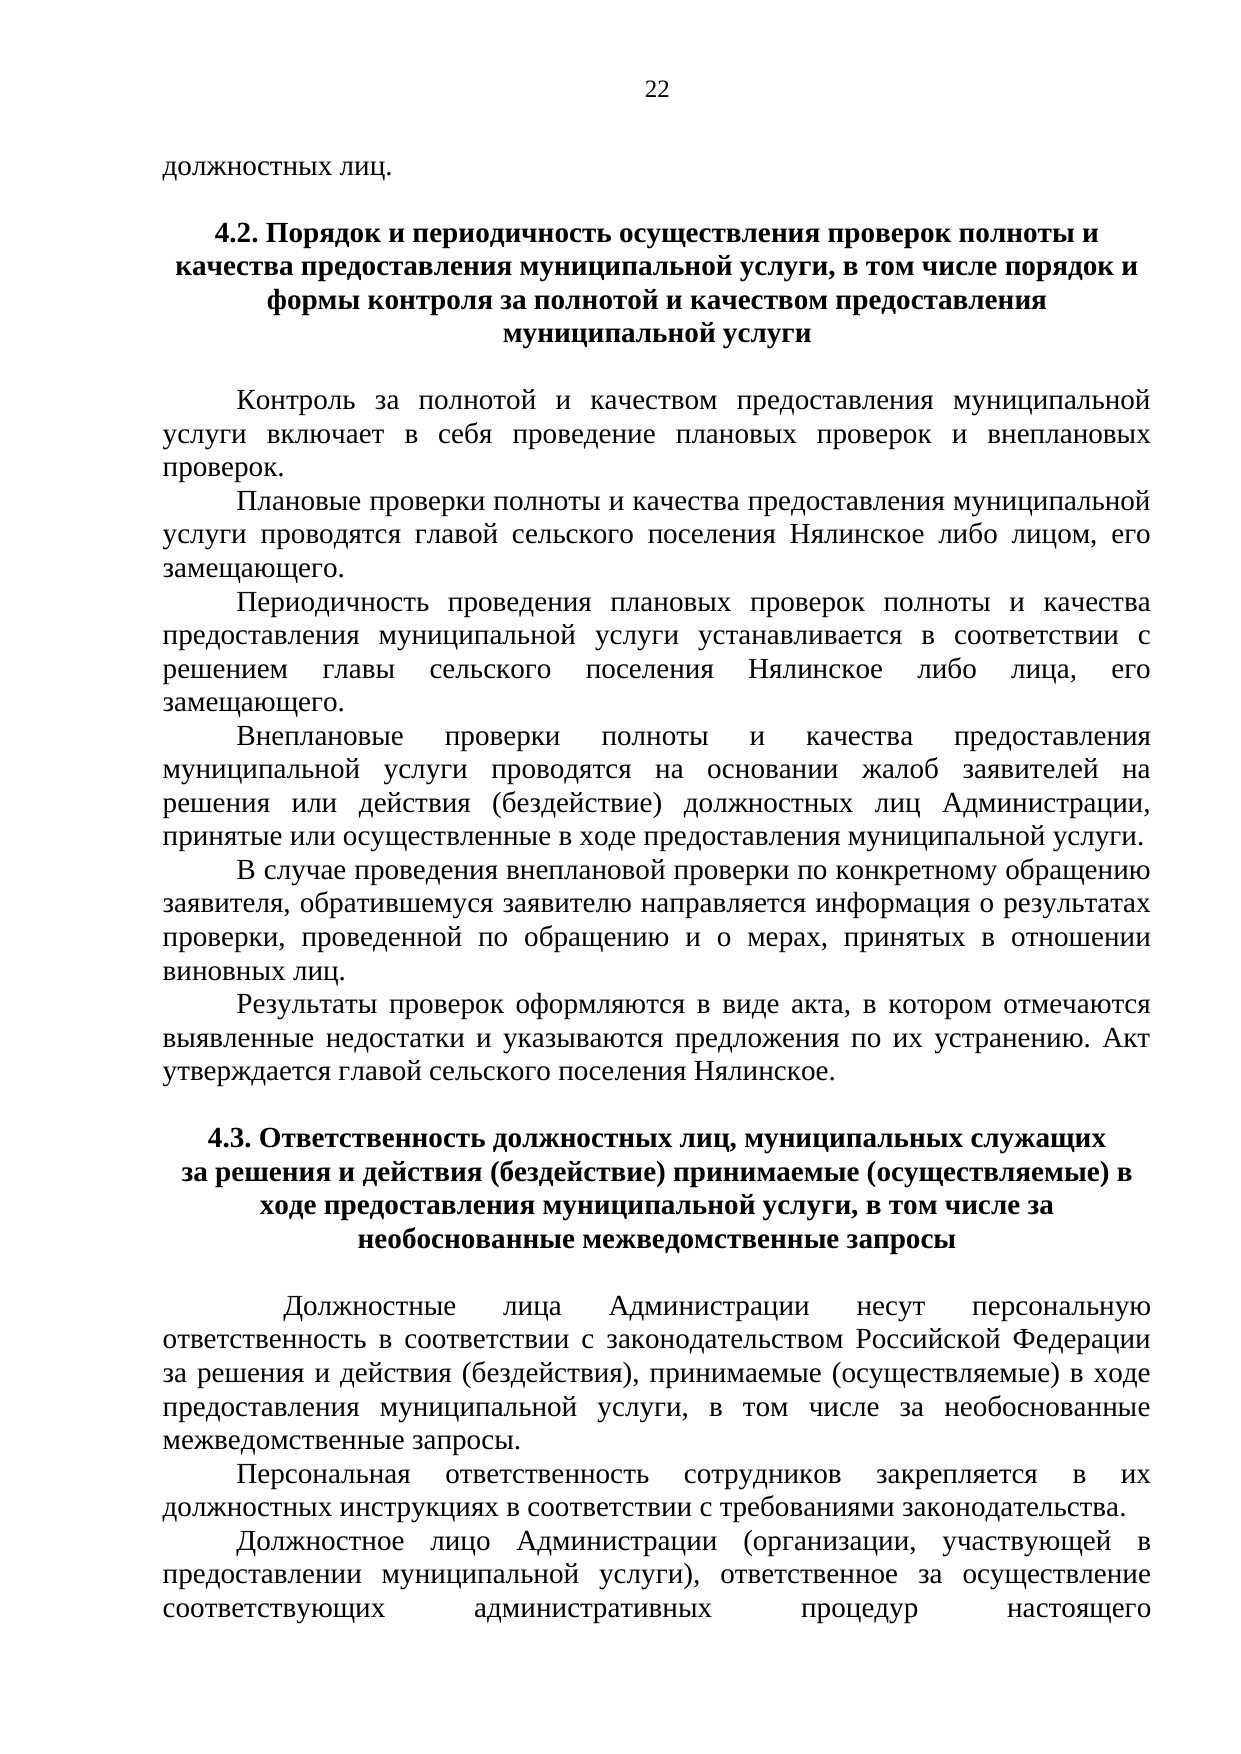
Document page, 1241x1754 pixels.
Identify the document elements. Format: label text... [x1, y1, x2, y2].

text Внеплановые проверки полноты и качества предоставления муниципальной услуги проводятся на основании жалоб заявителей на решения или действия (бездействие) должностных лиц Администрации, принятые или осуществленные в ходе предоставления муниципальной услуги. [162, 718, 1152, 852]
text Должностные лица Администрации несут персональную ответственность в соответствии с законодательством Российской Федерации за решения и действия (бездействия), принимаемые (осуществляемые) в ходе предоставления муниципальной услуги, в том числе за необоснованные межведомственные запросы. [162, 1288, 1152, 1456]
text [162, 148, 1152, 181]
text В случае проведения внеплановой проверки по конкретному обращению заявителя, обратившемуся заявителю направляется информация о результатах проверки, проведенной по обращению и о мерах, принятых в отношении виновных лиц. [162, 852, 1152, 986]
text Периодичность проведения плановых проверок полноты и качества предоставления муниципальной услуги устанавливается в соответствии с решением главы сельского поселения Нялинское либо лица, его замещающего. [162, 584, 1152, 718]
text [162, 1523, 1152, 1623]
text Персональная ответственность сотрудников закрепляется в их должностных инструкциях в соответствии с требованиями законодательства. [162, 1456, 1152, 1523]
text Контроль за полнотой и качеством предоставления муниципальной услуги включает в себя проведение плановых проверок и внеплановых проверок. [162, 382, 1152, 483]
text 4.2. Порядок и периодичность осуществления проверок полноты и качества предоставления муниципальной услуги, в том числе порядок и формы контроля за полнотой и качеством предоставления муниципальной услуги [162, 215, 1152, 349]
text Плановые проверки полноты и качества предоставления муниципальной услуги проводятся главой сельского поселения Нялинское либо лицом, его замещающего. [162, 483, 1152, 584]
text за решения и действия (бездействие) принимаемые (осуществляемые) в ходе предоставления муниципальной услуги, в том числе за необоснованные межведомственные запросы [162, 1154, 1152, 1254]
text Результаты проверок оформляются в виде акта, в котором отмечаются выявленные недостатки и указываются предложения по их устранению. Акт утверждается главой сельского поселения Нялинское. [162, 986, 1152, 1087]
text 4.3. Ответственность должностных лиц, муниципальных служащих [162, 1120, 1152, 1154]
